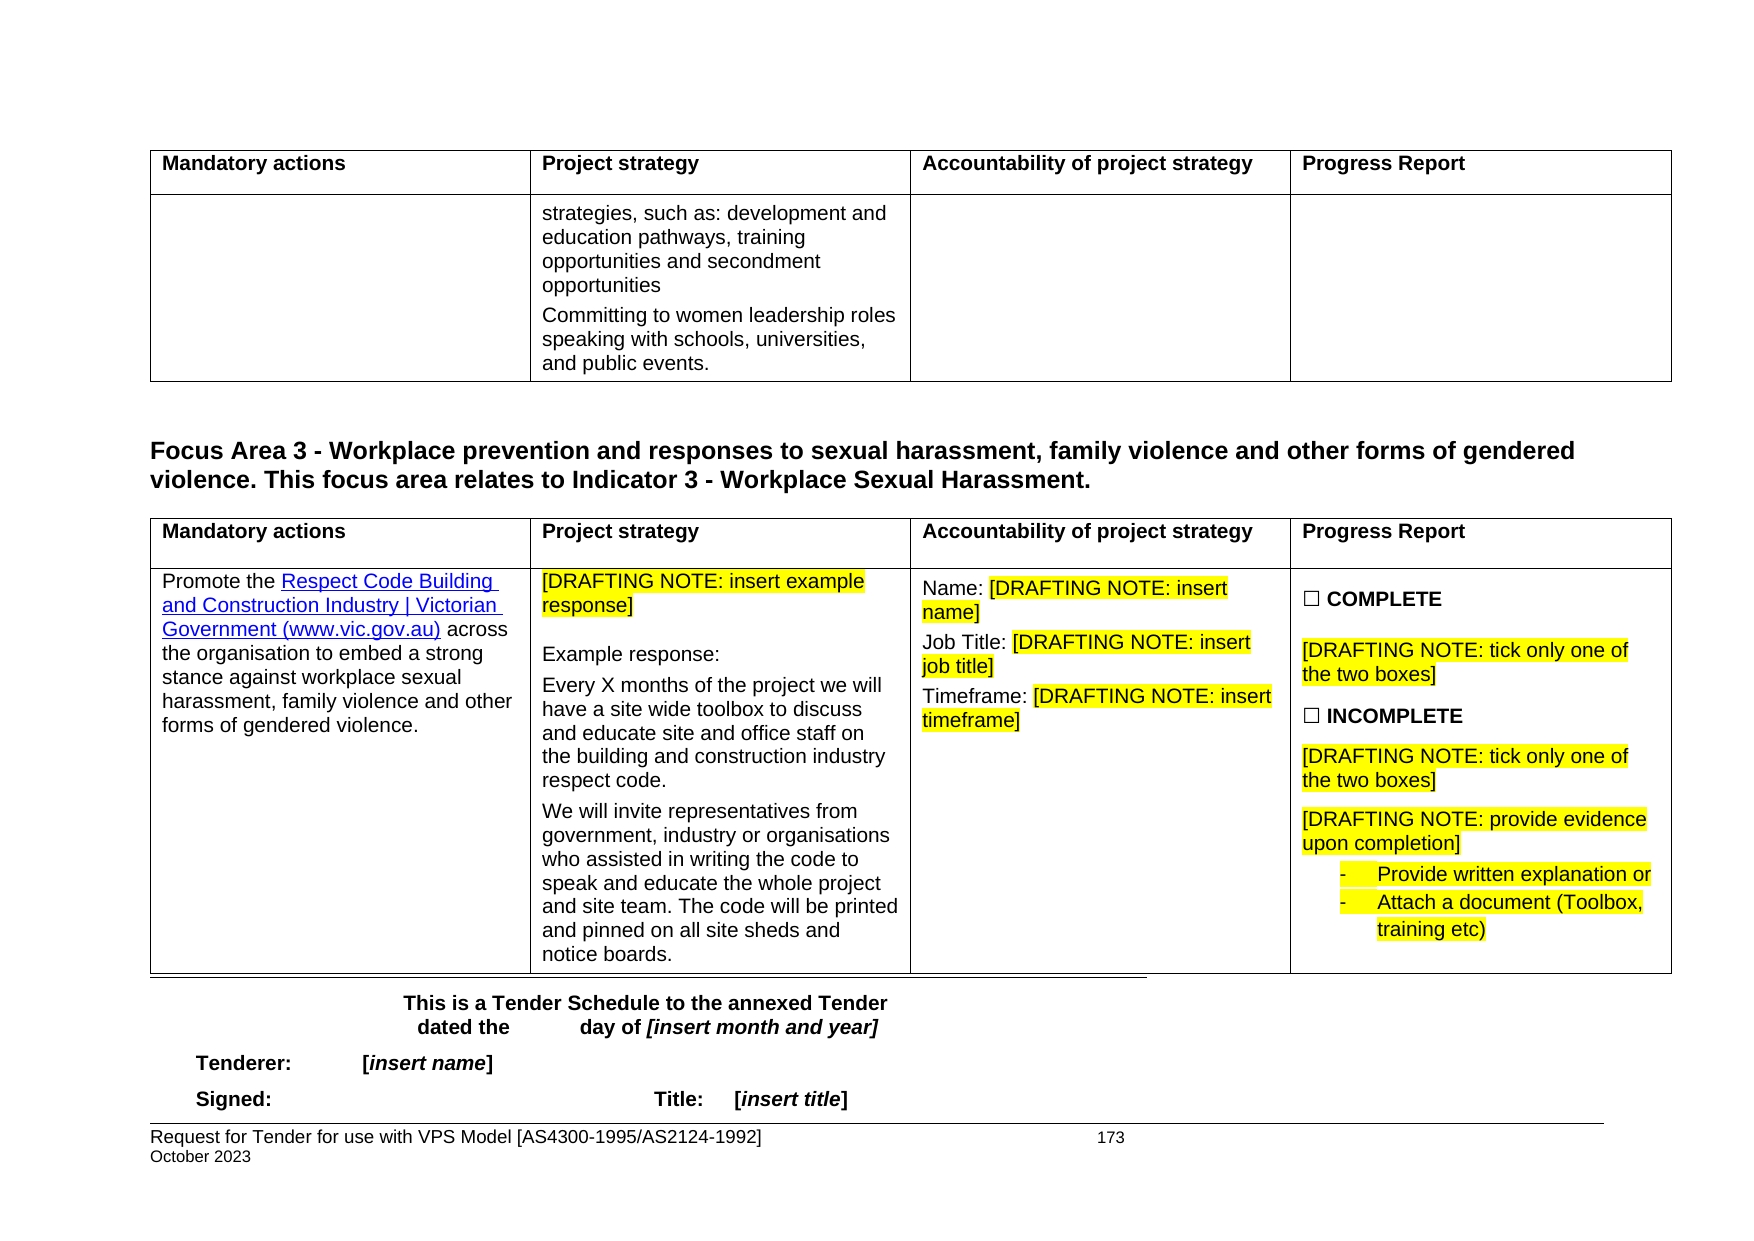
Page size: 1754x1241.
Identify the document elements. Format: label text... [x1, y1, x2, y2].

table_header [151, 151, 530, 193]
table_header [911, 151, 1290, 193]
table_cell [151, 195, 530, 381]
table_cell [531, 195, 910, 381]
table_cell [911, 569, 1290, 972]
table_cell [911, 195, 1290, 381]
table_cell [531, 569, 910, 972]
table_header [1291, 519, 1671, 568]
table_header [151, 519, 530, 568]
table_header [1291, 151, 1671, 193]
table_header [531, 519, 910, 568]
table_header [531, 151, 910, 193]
text Focus Area 3 - Workplace prevention and responses to sexual harassment, family violence and other forms of gendered violence. This focus area relates to Indicator 3 - Workplace Sexual Harassment. [150, 436, 1604, 493]
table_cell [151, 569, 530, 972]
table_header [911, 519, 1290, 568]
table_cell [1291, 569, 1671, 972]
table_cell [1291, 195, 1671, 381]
